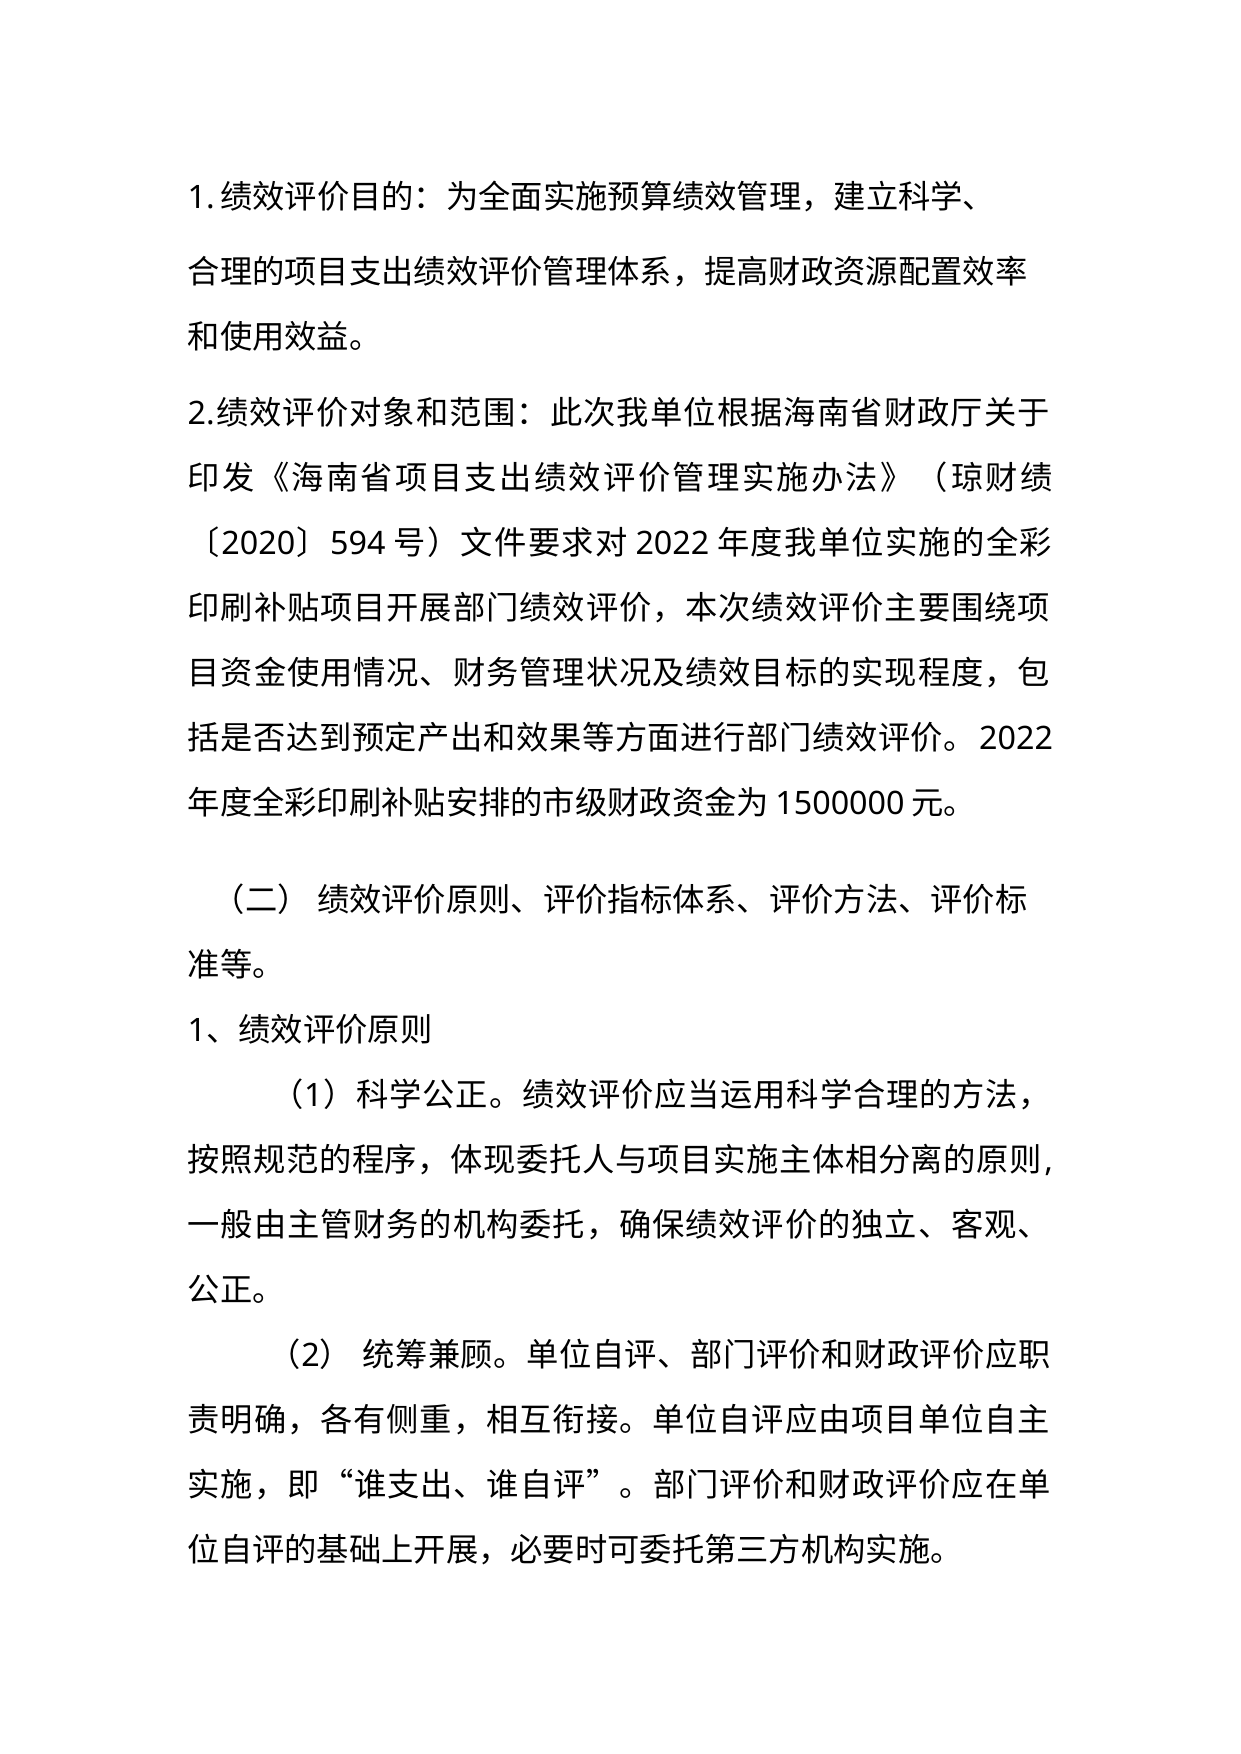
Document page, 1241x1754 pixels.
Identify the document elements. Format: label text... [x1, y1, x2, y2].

list 合理的项目支出绩效评价管理体系，提高财政资源配置效率和使用效益。 [187, 237, 1053, 367]
text 1、绩效评价原则 [187, 995, 1053, 1060]
text （1）科学公正。绩效评价应当运用科学合理的方法， 按照规范的程序，体现委托人与项目实施主体相分离的原则, 一般由主管财务的机构委托，确保绩效评价的独立、客观、 公正。 [187, 1060, 1053, 1320]
list （二） 绩效评价原则、评价指标体系、评价方法、评价标准等。 [187, 865, 1053, 995]
text 2.绩效评价对象和范围：此次我单位根据海南省财政厅关于印发《海南省项目支出绩效评价管理实施办法》（琼财绩〔2020〕594号）文件要求对2022年度我单位实施的全彩印刷补贴项目开展部门绩效评价，本次绩效评价主要围绕项目资金使用情况、财务管理状况及绩效目标的实现程度，包括是否达到预定产出和效果等方面进行部门绩效评价。2022年度全彩印刷补贴安排的市级财政资金为1500000元。 [187, 378, 1053, 833]
list 绩效评价目的：为全面实施预算绩效管理，建立科学、 [187, 162, 1053, 227]
text （2） 统筹兼顾。单位自评、部门评价和财政评价应职 责明确，各有侧重，相互衔接。单位自评应由项目单位自主 实施，即“谁支出、谁自评”。部门评价和财政评价应在单位自评的基础上开展，必要时可委托第三方机构实施。 [187, 1320, 1053, 1580]
